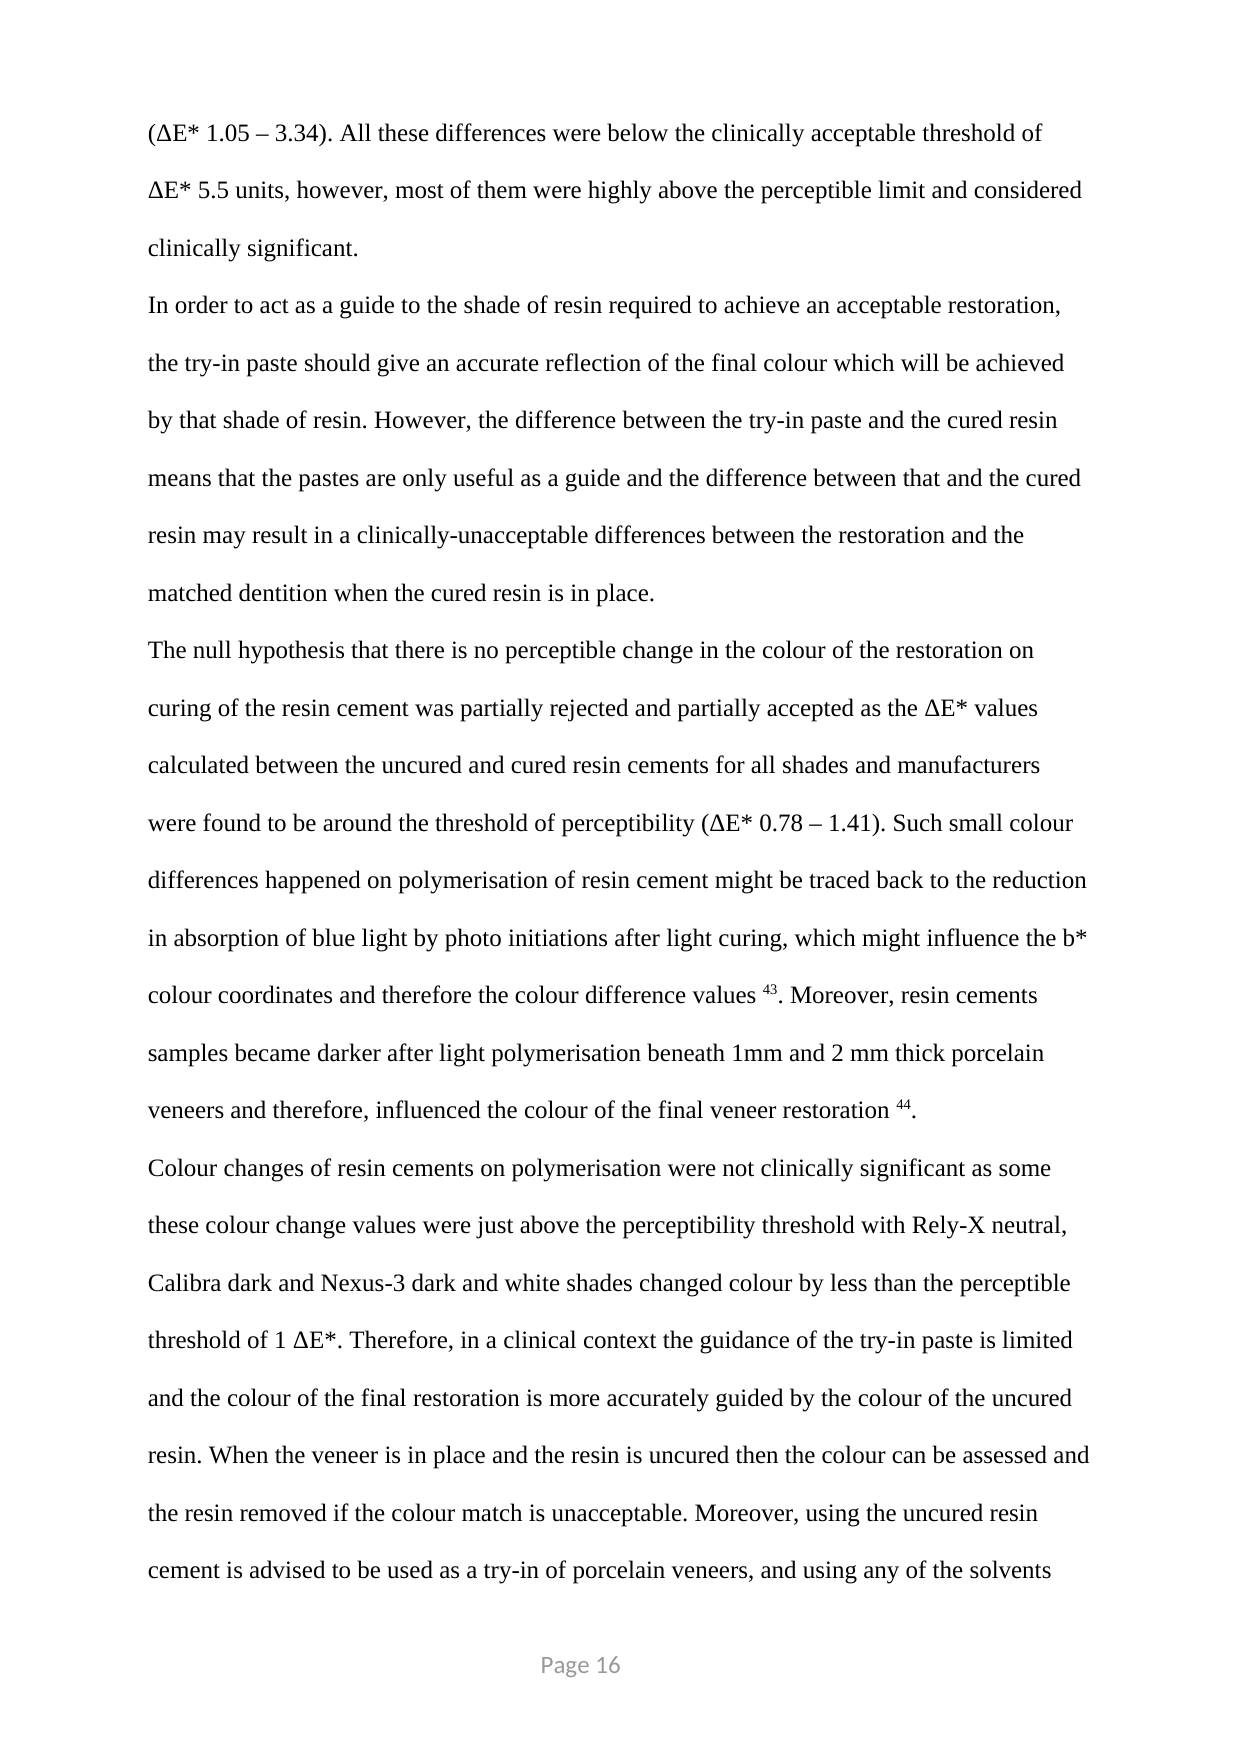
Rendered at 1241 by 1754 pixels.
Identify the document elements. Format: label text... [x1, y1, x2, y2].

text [148, 118, 1092, 262]
text In order to act as a guide to the shade of resin required to achieve an acceptable restoration, the try-in paste should give an accurate reflection of the final colour which will be achieved by that shade of resin. However, the difference between the try-in paste and the cured resin means that the pastes are only useful as a guide and the difference between that and the cured resin may result in a clinically-unacceptable differences between the restoration and the matched dentition when the cured resin is in place. [148, 291, 1092, 607]
text The null hypothesis that there is no perceptible change in the colour of the restoration on curing of the resin cement was partially rejected and partially accepted as the ΔE* values calculated between the uncured and cured resin cements for all shades and manufacturers were found to be around the threshold of perceptibility (ΔE* 0.78 – 1.41). Such small colour differences happened on polymerisation of resin cement might be traced back to the reduction in absorption of blue light by photo initiations after light curing, which might influence the b* colour coordinates and therefore the colour difference values 43. Moreover, resin cements samples became darker after light polymerisation beneath 1mm and 2 mm thick porcelain veneers and therefore, influenced the colour of the final veneer restoration 44. [148, 636, 1092, 1124]
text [148, 1153, 1092, 1584]
